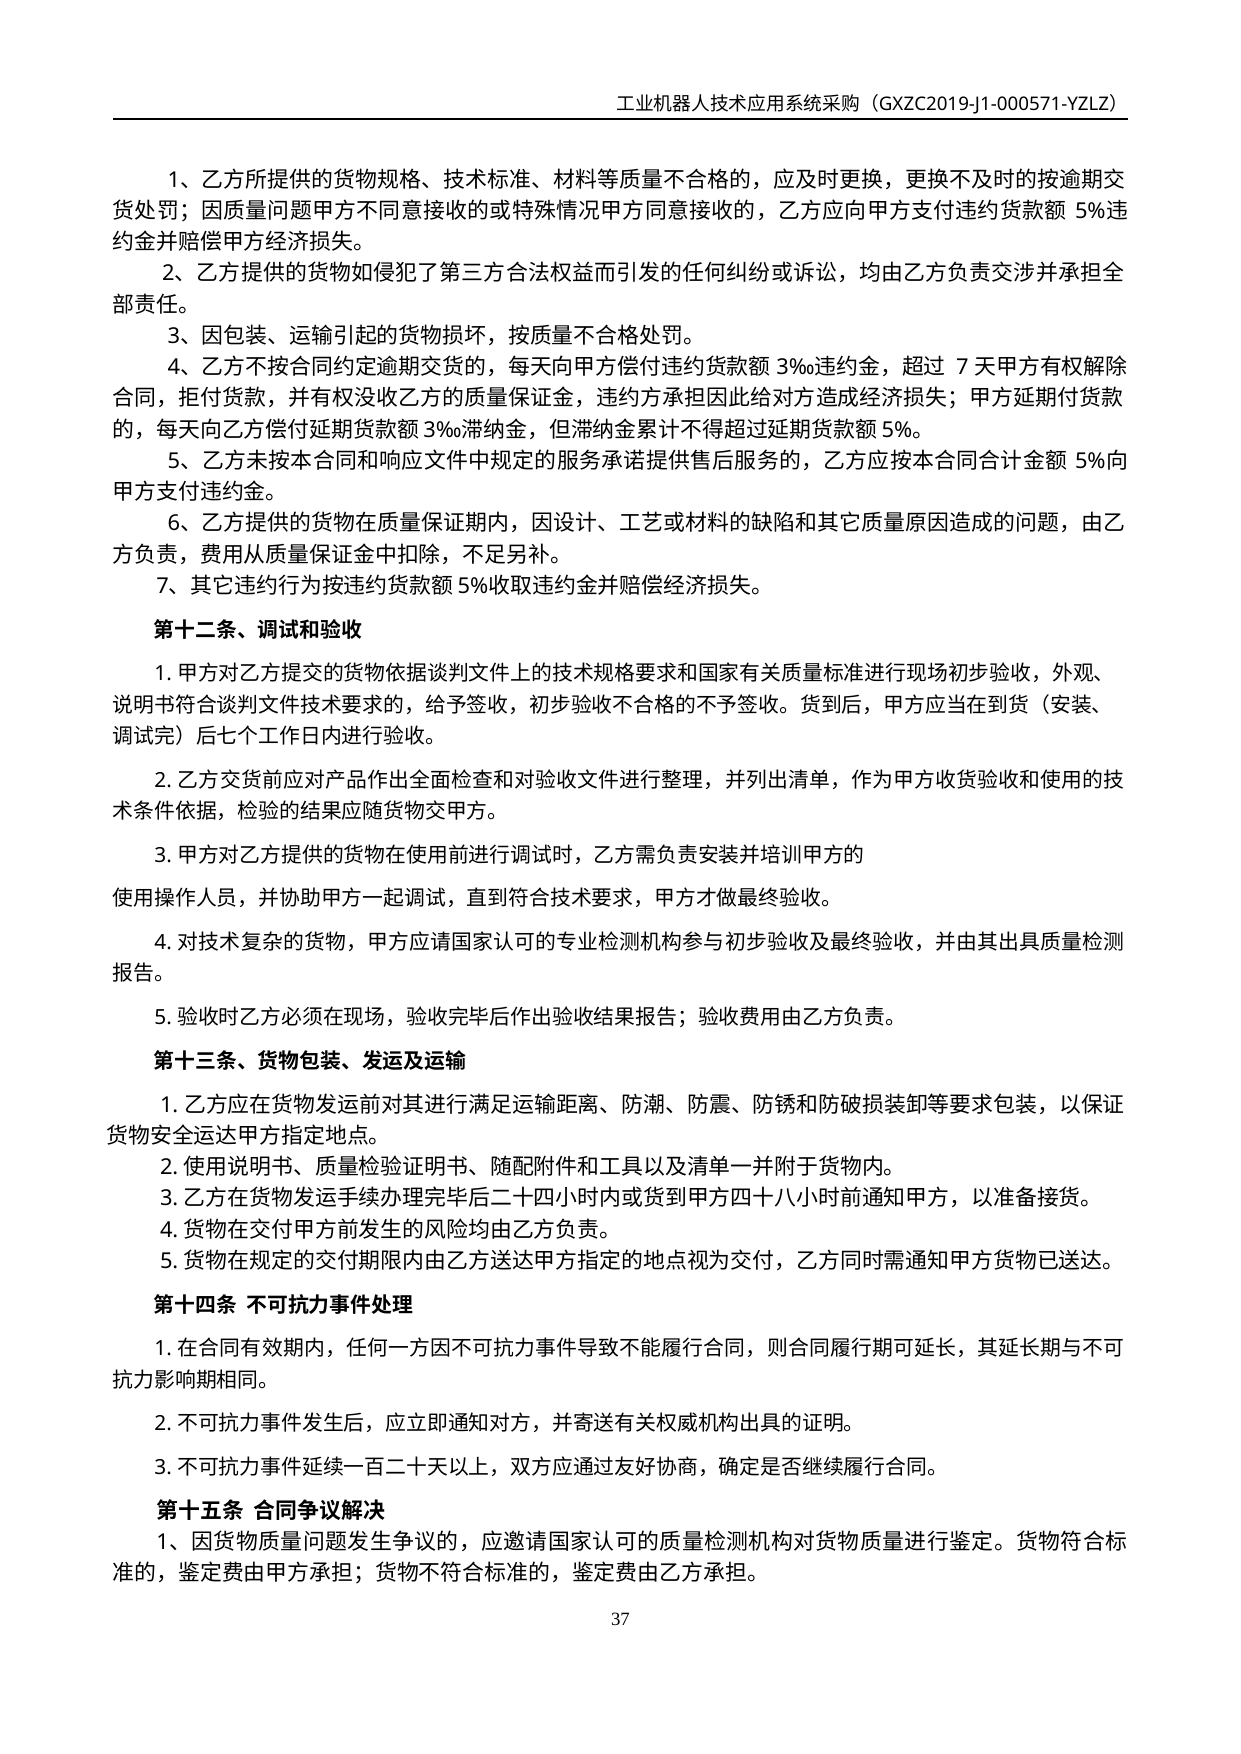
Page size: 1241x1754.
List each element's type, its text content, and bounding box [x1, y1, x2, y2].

text 3、因包装、运输引起的货物损坏，按质量不合格处罚。 [112, 318, 1128, 349]
text 第十五条 合同争议解决 [112, 1493, 1128, 1524]
text 使用操作人员，并协助甲方一起调试，直到符合技术要求，甲方才做最终验收。 [112, 881, 1128, 912]
text 第十四条 不可抗力事件处理 [112, 1287, 1128, 1318]
text 7、其它违约行为按违约货款额5%收取违约金并赔偿经济损失。 [112, 568, 1128, 599]
text 3. 乙方在货物发运手续办理完毕后二十四小时内或货到甲方四十八小时前通知甲方，以准备接货。 [106, 1181, 1128, 1212]
text 5. 货物在规定的交付期限内由乙方送达甲方指定的地点视为交付，乙方同时需通知甲方货物已送达。 [106, 1243, 1128, 1274]
text 4. 对技术复杂的货物，甲方应请国家认可的专业检测机构参与初步验收及最终验收，并由其出具质量检测报告。 [112, 924, 1128, 987]
text 3. 不可抗力事件延续一百二十天以上，双方应通过友好协商，确定是否继续履行合同。 [112, 1449, 1128, 1481]
text 1. 在合同有效期内，任何一方因不可抗力事件导致不能履行合同，则合同履行期可延长，其延长期与不可抗力影响期相同。 [112, 1331, 1128, 1393]
text 1. 乙方应在货物发运前对其进行满足运输距离、防潮、防震、防锈和防破损装卸等要求包装，以保证货物安全运达甲方指定地点。 [106, 1087, 1128, 1149]
text 第十三条、货物包装、发运及运输 [112, 1043, 1128, 1074]
text 4、乙方不按合同约定逾期交货的，每天向甲方偿付违约货款额3‰违约金，超过 7 天甲方有权解除合同，拒付货款，并有权没收乙方的质量保证金，违约方承担因此给对方造成经济损失；甲方延期付货款的，每天向乙方偿付延期货款额3‰滞纳金，但滞纳金累计不得超过延期货款额5%。 [112, 349, 1128, 443]
text 2. 使用说明书、质量检验证明书、随配附件和工具以及清单一并附于货物内。 [106, 1149, 1128, 1181]
text 2、乙方提供的货物如侵犯了第三方合法权益而引发的任何纠纷或诉讼，均由乙方负责交涉并承担全部责任。 [112, 256, 1128, 318]
text 1、乙方所提供的货物规格、技术标准、材料等质量不合格的，应及时更换，更换不及时的按逾期交货处罚；因质量问题甲方不同意接收的或特殊情况甲方同意接收的，乙方应向甲方支付违约货款额 5%违约金并赔偿甲方经济损失。 [112, 162, 1128, 256]
text 2. 乙方交货前应对产品作出全面检查和对验收文件进行整理，并列出清单，作为甲方收货验收和使用的技术条件依据，检验的结果应随货物交甲方。 [112, 762, 1128, 824]
text 3. 甲方对乙方提供的货物在使用前进行调试时，乙方需负责安装并培训甲方的 [112, 837, 1128, 868]
text 1. 甲方对乙方提交的货物依据谈判文件上的技术规格要求和国家有关质量标准进行现场初步验收，外观、说明书符合谈判文件技术要求的，给予签收，初步验收不合格的不予签收。货到后，甲方应当在到货（安装、调试完）后七个工作日内进行验收。 [112, 656, 1128, 749]
text 6、乙方提供的货物在质量保证期内，因设计、工艺或材料的缺陷和其它质量原因造成的问题，由乙方负责，费用从质量保证金中扣除，不足另补。 [112, 506, 1128, 568]
text 4. 货物在交付甲方前发生的风险均由乙方负责。 [106, 1212, 1128, 1243]
text 5. 验收时乙方必须在现场，验收完毕后作出验收结果报告；验收费用由乙方负责。 [112, 999, 1128, 1031]
text 5、乙方未按本合同和响应文件中规定的服务承诺提供售后服务的，乙方应按本合同合计金额 5%向甲方支付违约金。 [112, 443, 1128, 506]
text 2. 不可抗力事件发生后，应立即通知对方，并寄送有关权威机构出具的证明。 [112, 1406, 1128, 1437]
text 第十二条、调试和验收 [112, 612, 1128, 643]
text 1、因货物质量问题发生争议的，应邀请国家认可的质量检测机构对货物质量进行鉴定。货物符合标准的，鉴定费由甲方承担；货物不符合标准的，鉴定费由乙方承担。 [112, 1524, 1128, 1587]
